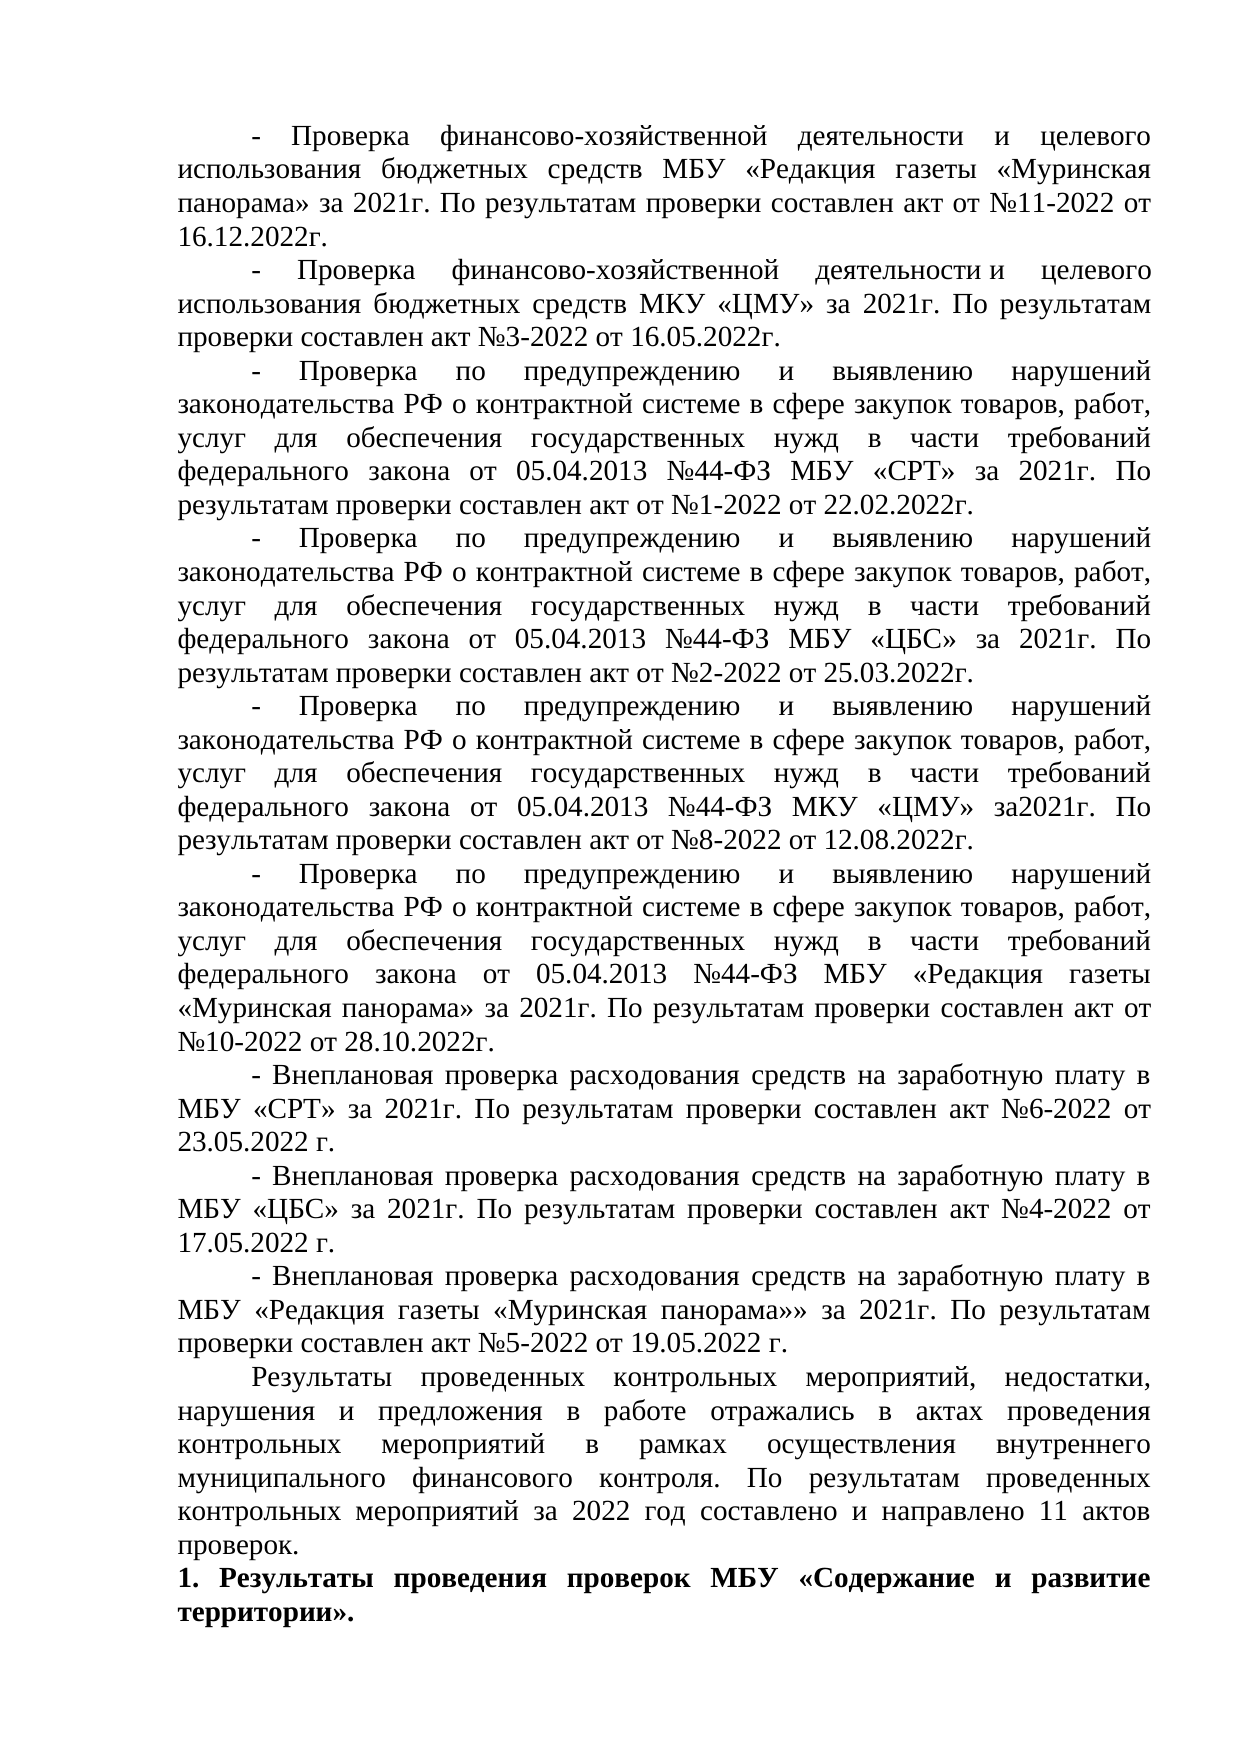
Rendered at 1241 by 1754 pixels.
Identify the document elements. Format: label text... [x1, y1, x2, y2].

text - Проверка по предупреждению и выявлению нарушений законодательства РФ о контрактной системе в сфере закупок товаров, работ, услуг для обеспечения государственных нужд в части требований федерального закона от 05.04.2013 №44-ФЗ МКУ «ЦМУ» за2021г. По результатам проверки составлен акт от №8-2022 от 12.08.2022г. [177, 688, 1152, 856]
text - Проверка финансово-хозяйственной деятельности и целевого использования бюджетных средств МКУ «ЦМУ» за 2021г. По результатам проверки составлен акт №3-2022 от 16.05.2022г. [177, 252, 1152, 353]
text - Внеплановая проверка расходования средств на заработную плату в МБУ «ЦБС» за 2021г. По результатам проверки составлен акт №4-2022 от 17.05.2022 г. [177, 1158, 1152, 1258]
text - Проверка по предупреждению и выявлению нарушений законодательства РФ о контрактной системе в сфере закупок товаров, работ, услуг для обеспечения государственных нужд в части требований федерального закона от 05.04.2013 №44-ФЗ МБУ «СРТ» за 2021г. По результатам проверки составлен акт от №1-2022 от 22.02.2022г. [177, 353, 1152, 521]
text - Проверка по предупреждению и выявлению нарушений законодательства РФ о контрактной системе в сфере закупок товаров, работ, услуг для обеспечения государственных нужд в части требований федерального закона от 05.04.2013 №44-ФЗ МБУ «ЦБС» за 2021г. По результатам проверки составлен акт от №2-2022 от 25.03.2022г. [177, 521, 1152, 688]
text - Проверка по предупреждению и выявлению нарушений законодательства РФ о контрактной системе в сфере закупок товаров, работ, услуг для обеспечения государственных нужд в части требований федерального закона от 05.04.2013 №44-ФЗ МБУ «Редакция газеты «Муринская панорама» за 2021г. По результатам проверки составлен акт от №10-2022 от 28.10.2022г. [177, 856, 1152, 1057]
text - Проверка финансово-хозяйственной деятельности и целевого использования бюджетных средств МБУ «Редакция газеты «Муринская панорама» за 2021г. По результатам проверки составлен акт от №11-2022 от 16.12.2022г. [177, 118, 1152, 252]
text Результаты проведенных контрольных мероприятий, недостатки, нарушения и предложения в работе отражались в актах проведения контрольных мероприятий в рамках осуществления внутреннего муниципального финансового контроля. По результатам проведенных контрольных мероприятий за 2022 год составлено и направлено 11 актов проверок. 1. Результаты проведения проверок МБУ «Содержание и развитие территории». [177, 1359, 1152, 1627]
text - Внеплановая проверка расходования средств на заработную плату в МБУ «Редакция газеты «Муринская панорама»» за 2021г. По результатам проверки составлен акт №5-2022 от 19.05.2022 г. [177, 1258, 1152, 1359]
text - Внеплановая проверка расходования средств на заработную плату в МБУ «СРТ» за 2021г. По результатам проверки составлен акт №6-2022 от 23.05.2022 г. [177, 1057, 1152, 1158]
